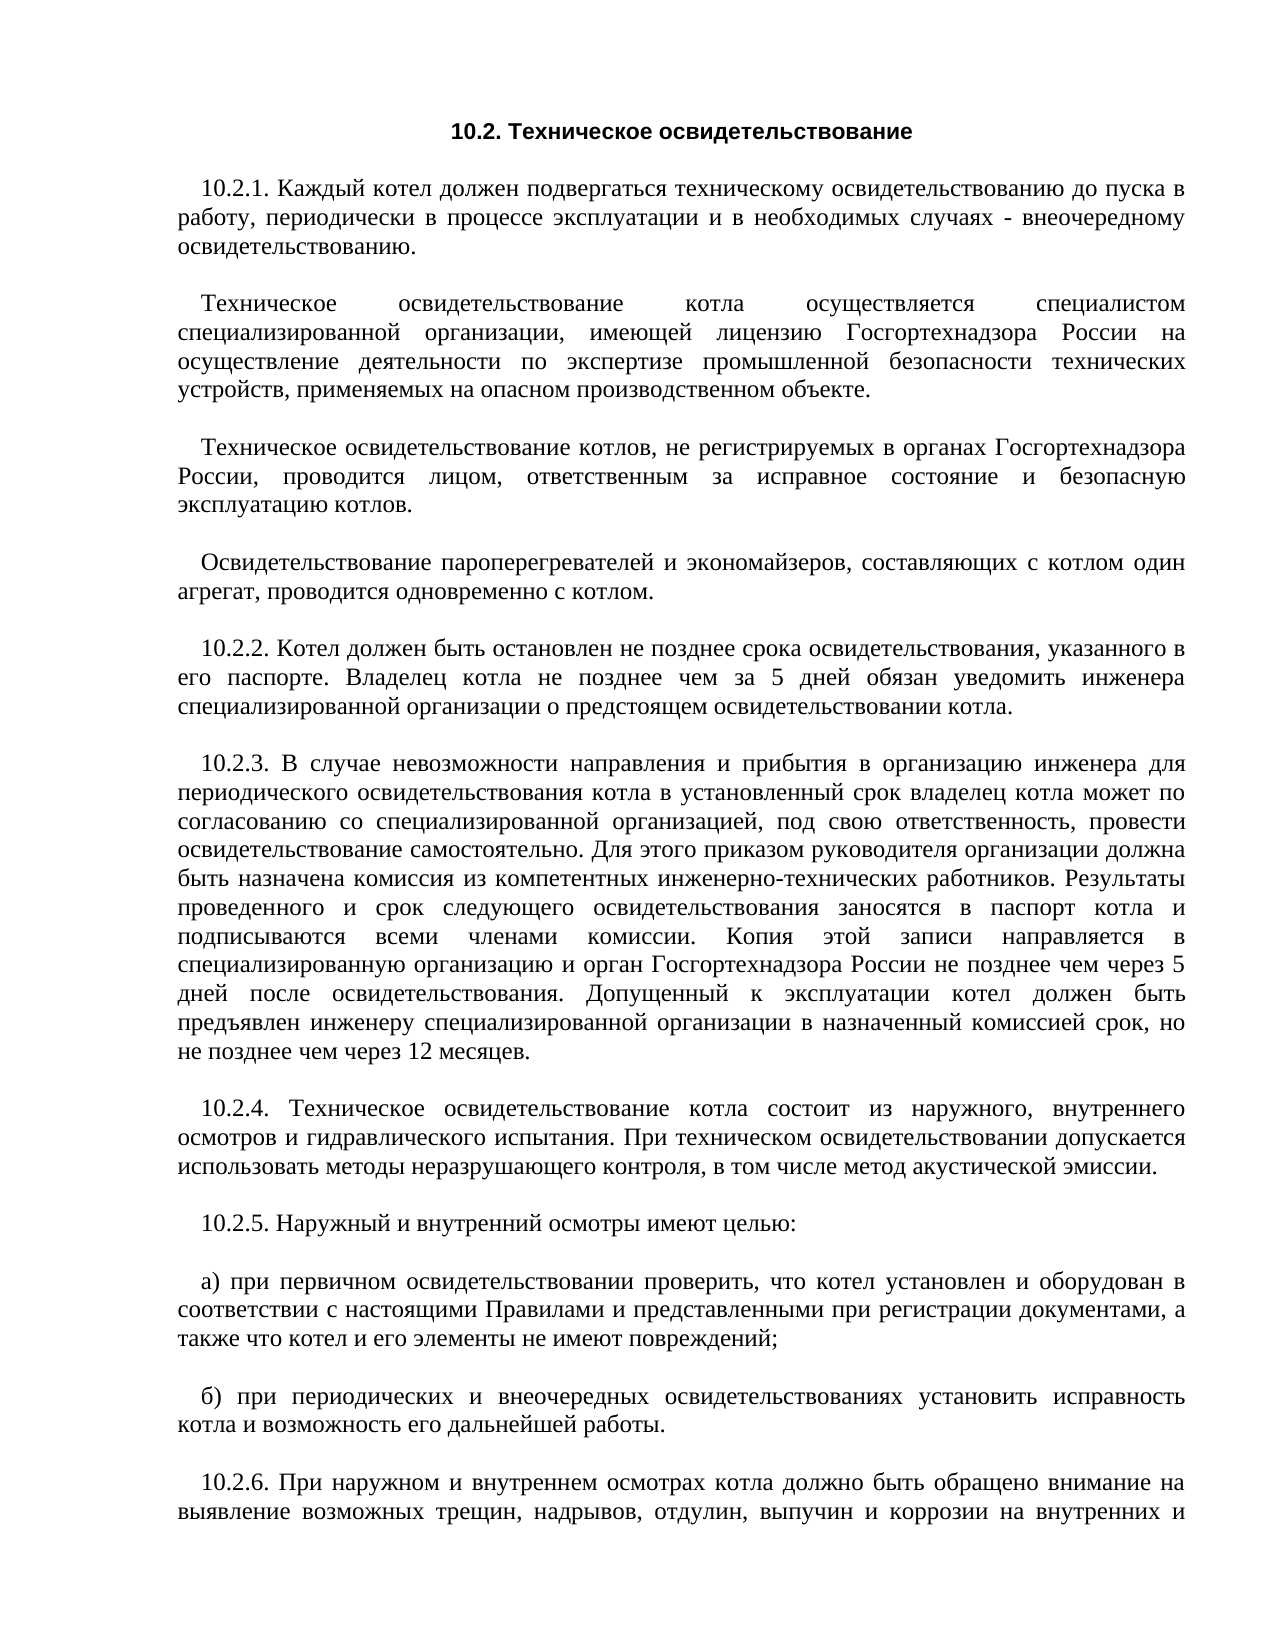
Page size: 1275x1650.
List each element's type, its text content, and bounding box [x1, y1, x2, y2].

text а) при первичном освидетельствовании проверить, что котел установлен и оборудован в соответствии с настоящими Правилами и представленными при регистрации документами, а также что котел и его элементы не имеют повреждений; [177, 1266, 1186, 1352]
text Техническое освидетельствование котла осуществляется специалистом специализированной организации, имеющей лицензию Госгортехнадзора России на осуществление деятельности по экспертизе промышленной безопасности технических устройств, применяемых на опасном производственном объекте. [177, 288, 1186, 403]
subtitle 10.2. Техническое освидетельствование [177, 118, 1186, 144]
text 10.2.3. В случае невозможности направления и прибытия в организацию инженера для периодического освидетельствования котла в установленный срок владелец котла может по согласованию со специализированной организацией, под свою ответственность, провести освидетельствование самостоятельно. Для этого приказом руководителя организации должна быть назначена комиссия из компетентных инженерно-технических работников. Результаты проведенного и срок следующего освидетельствования заносятся в паспорт котла и подписываются всеми членами комиссии. Копия этой записи направляется в специализированную организацию и орган Госгортехнадзора России не позднее чем через 5 дней после освидетельствования. Допущенный к эксплуатации котел должен быть предъявлен инженеру специализированной организации в назначенный комиссией срок, но не позднее чем через 12 месяцев. [177, 748, 1186, 1064]
text Техническое освидетельствование котлов, не регистрируемых в органах Госгортехнадзора России, проводится лицом, ответственным за исправное состояние и безопасную эксплуатацию котлов. [177, 432, 1186, 518]
text 10.2.2. Котел должен быть остановлен не позднее срока освидетельствования, указанного в его паспорте. Владелец котла не позднее чем за 5 дней обязан уведомить инженера специализированной организации о предстоящем освидетельствовании котла. [177, 633, 1186, 719]
text 10.2.1. Каждый котел должен подвергаться техническому освидетельствованию до пуска в работу, периодически в процессе эксплуатации и в необходимых случаях - внеочередному освидетельствованию. [177, 173, 1186, 259]
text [177, 1467, 1186, 1524]
text б) при периодических и внеочередных освидетельствованиях установить исправность котла и возможность его дальнейшей работы. [177, 1381, 1186, 1438]
text Освидетельствование пароперегревателей и экономайзеров, составляющих с котлом один агрегат, проводится одновременно с котлом. [177, 547, 1186, 604]
text 10.2.4. Техническое освидетельствование котла состоит из наружного, внутреннего осмотров и гидравлического испытания. При техническом освидетельствовании допускается использовать методы неразрушающего контроля, в том числе метод акустической эмиссии. [177, 1093, 1186, 1179]
text 10.2.5. Наружный и внутренний осмотры имеют целью: [177, 1208, 1186, 1237]
